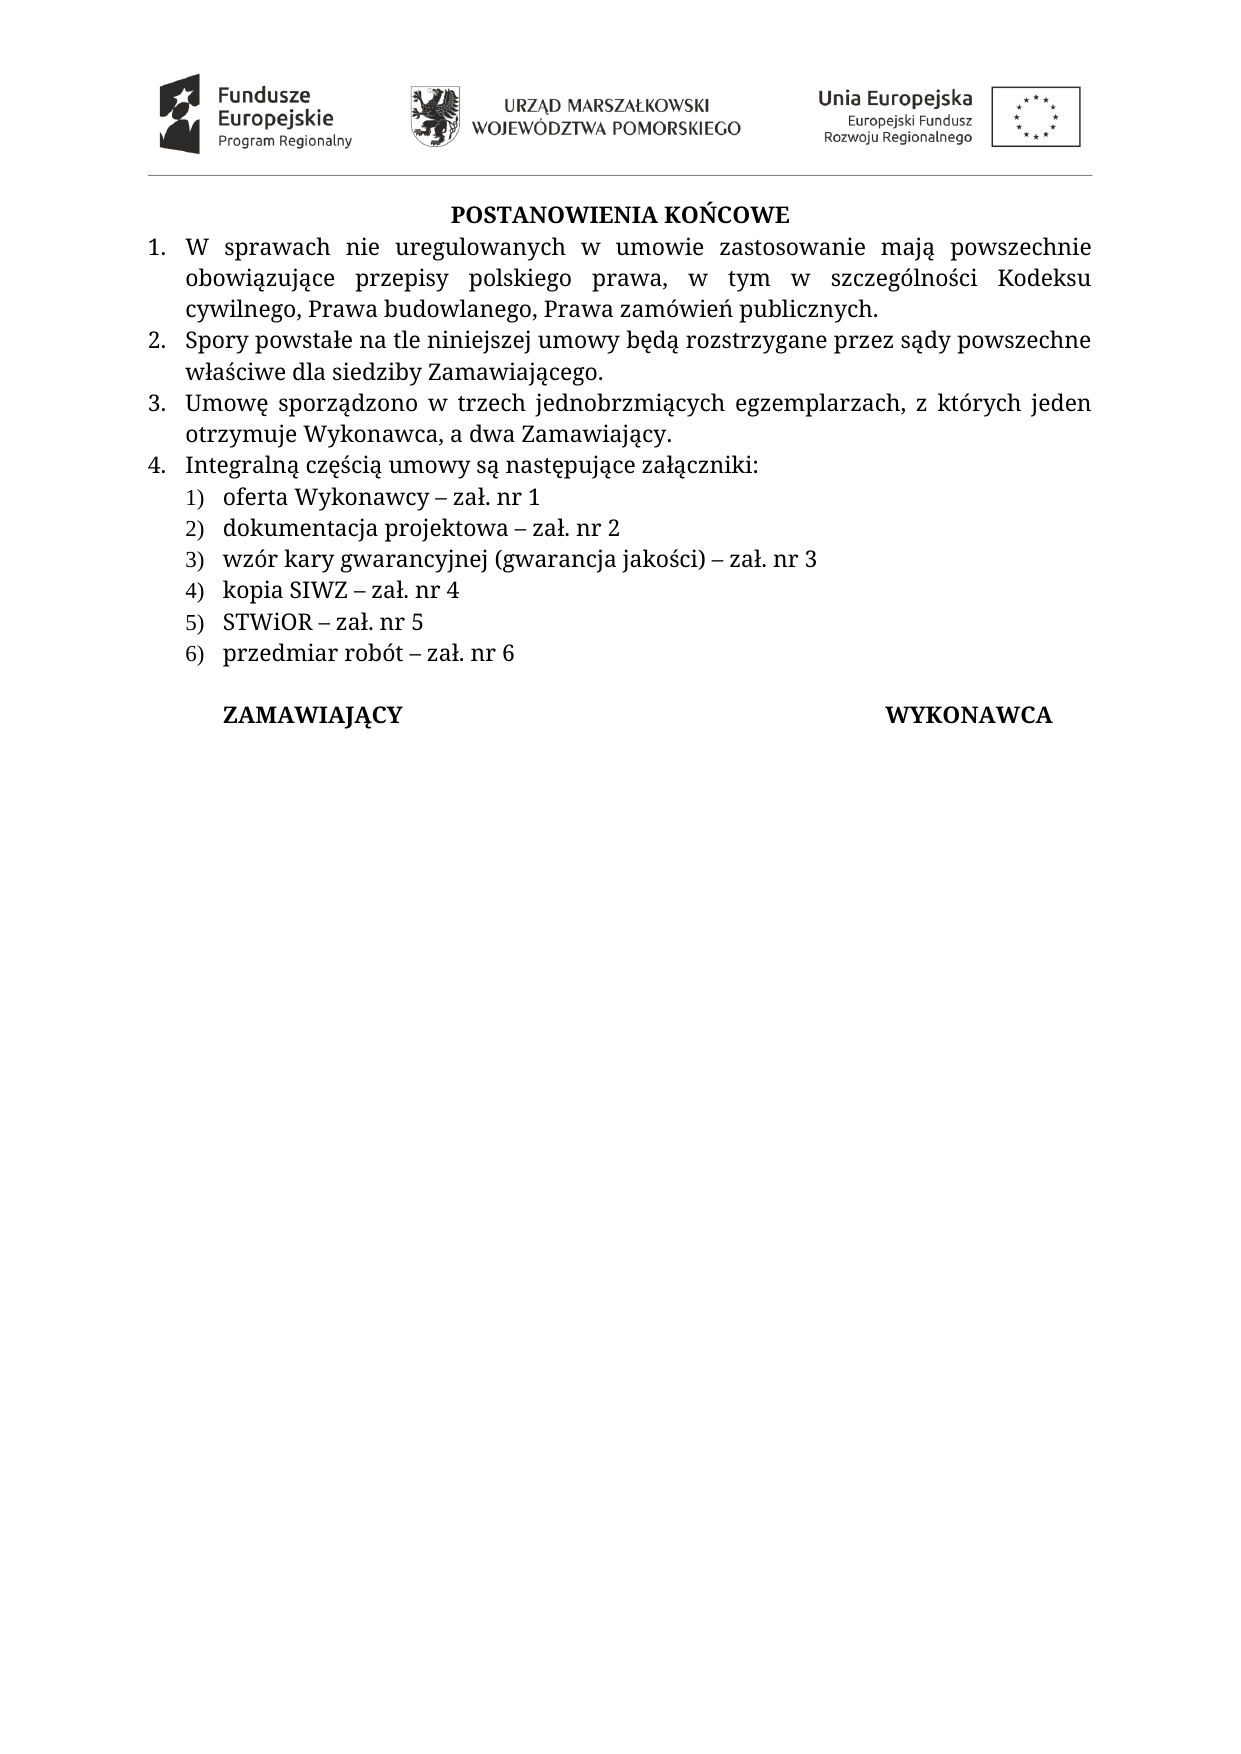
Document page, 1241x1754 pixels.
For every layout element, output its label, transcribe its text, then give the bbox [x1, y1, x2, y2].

picture [147, 73, 1093, 176]
list STWiOR – zał. nr 5 [185, 605, 1092, 637]
list oferta Wykonawcy – zał. nr 1 [185, 480, 1092, 512]
list W sprawach nie uregulowanych w umowie zastosowanie mają powszechnie obowiązujące przepisy polskiego prawa, w tym w szczególności Kodeksu cywilnego, Prawa budowlanego, Prawa zamówień publicznych. [148, 230, 1092, 324]
list kopia SIWZ – zał. nr 4 [185, 574, 1092, 605]
list Integralną częścią umowy są następujące załączniki: [148, 449, 1092, 480]
list Spory powstałe na tle niniejszej umowy będą rozstrzygane przez sądy powszechne właściwe dla siedziby Zamawiającego. [148, 324, 1092, 387]
list dokumentacja projektowa – zał. nr 2 [185, 512, 1092, 543]
list Umowę sporządzono w trzech jednobrzmiących egzemplarzach, z których jeden otrzymuje Wykonawca, a dwa Zamawiający. [148, 387, 1092, 449]
text ZAMAWIAJĄCY WYKONAWCA [223, 699, 1092, 730]
list przedmiar robót – zał. nr 6 [185, 637, 1092, 668]
text POSTANOWIENIA KOŃCOWE [148, 199, 1092, 230]
list wzór kary gwarancyjnej (gwarancja jakości) – zał. nr 3 [185, 543, 1092, 574]
